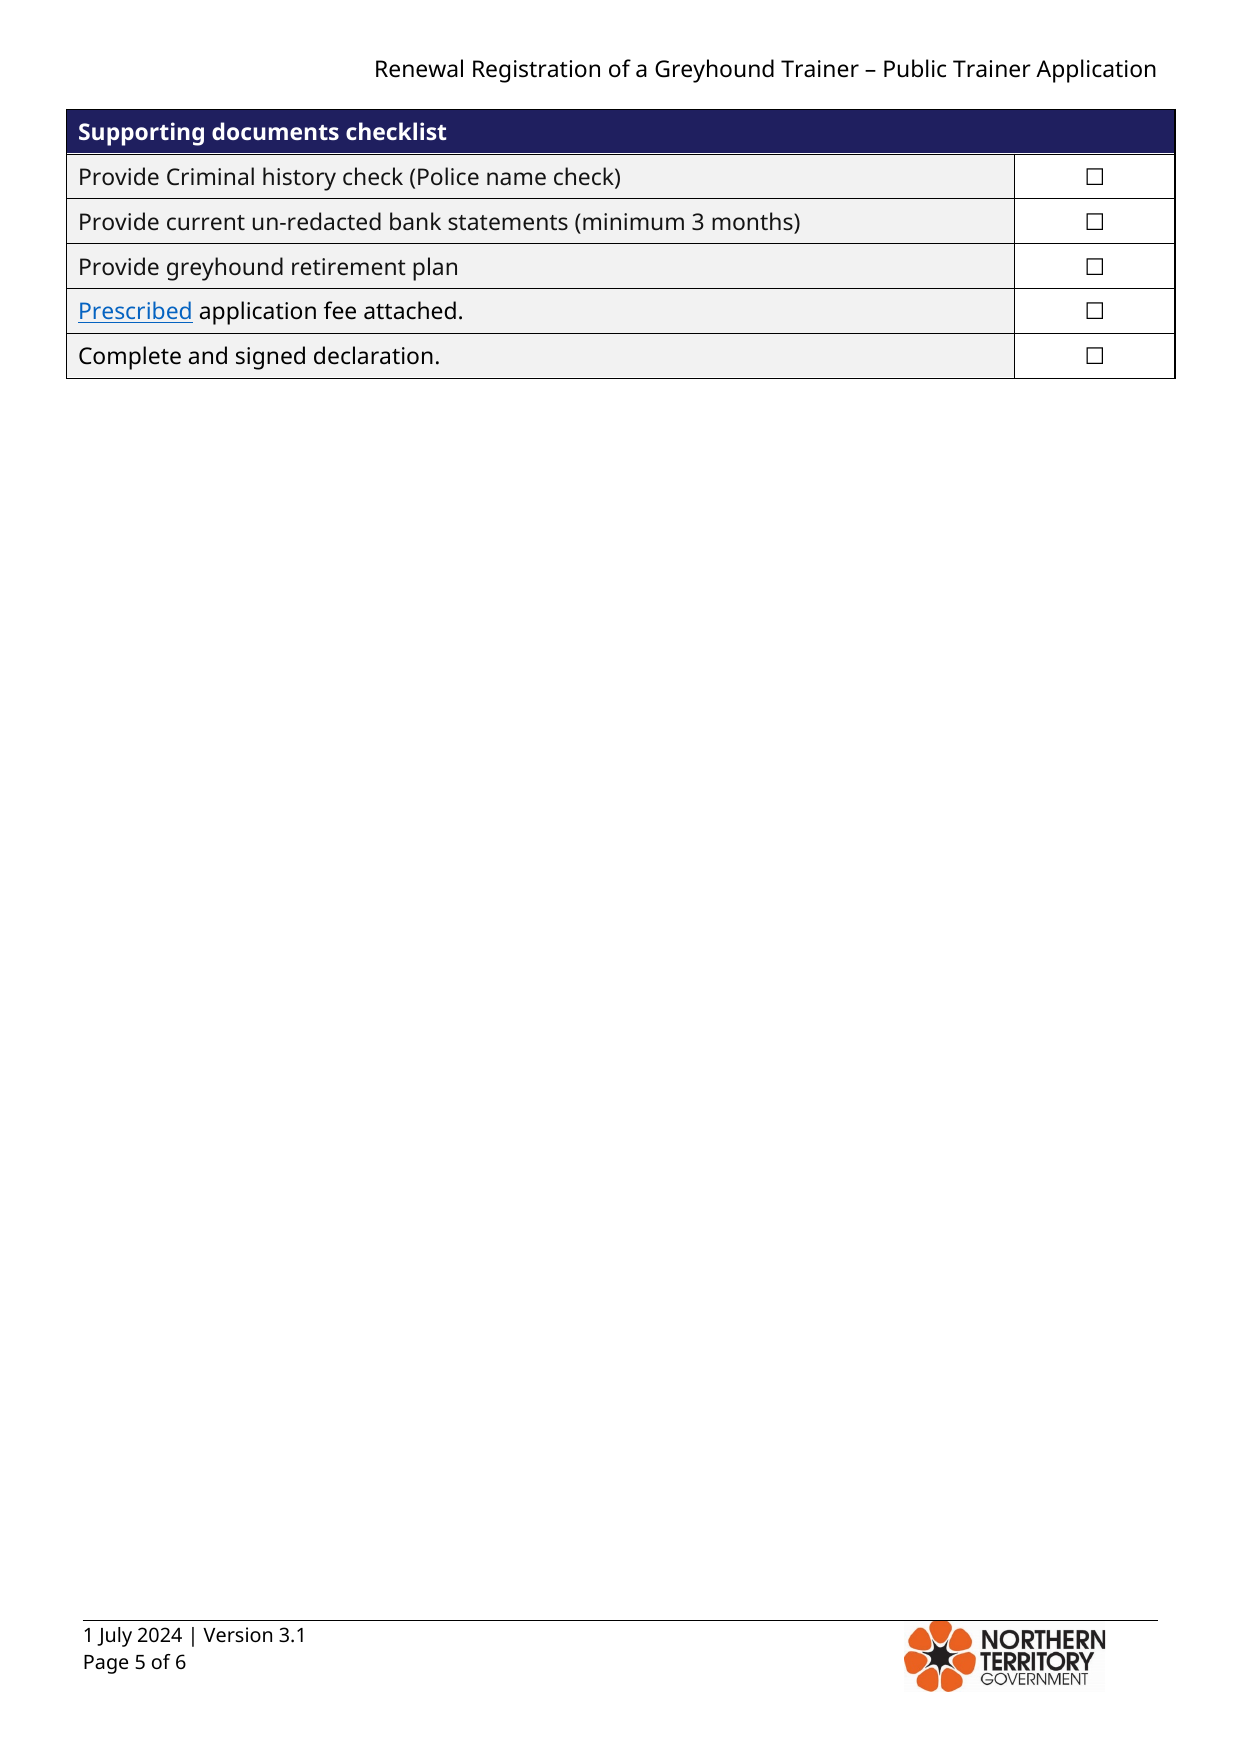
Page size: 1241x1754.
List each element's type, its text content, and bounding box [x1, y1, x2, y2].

picture [904, 1621, 1105, 1692]
table_cell Provide current un-redacted bank statements (minimum 3 months) [67, 199, 1014, 243]
table_cell Provide greyhound retirement plan [67, 244, 1014, 288]
table_cell Provide Criminal history check (Police name check) [67, 155, 1014, 198]
table_cell Supporting documents checklist [67, 110, 1174, 153]
table_cell Complete and signed declaration. [67, 334, 1014, 377]
table_cell Prescribed application fee attached. [67, 289, 1014, 333]
